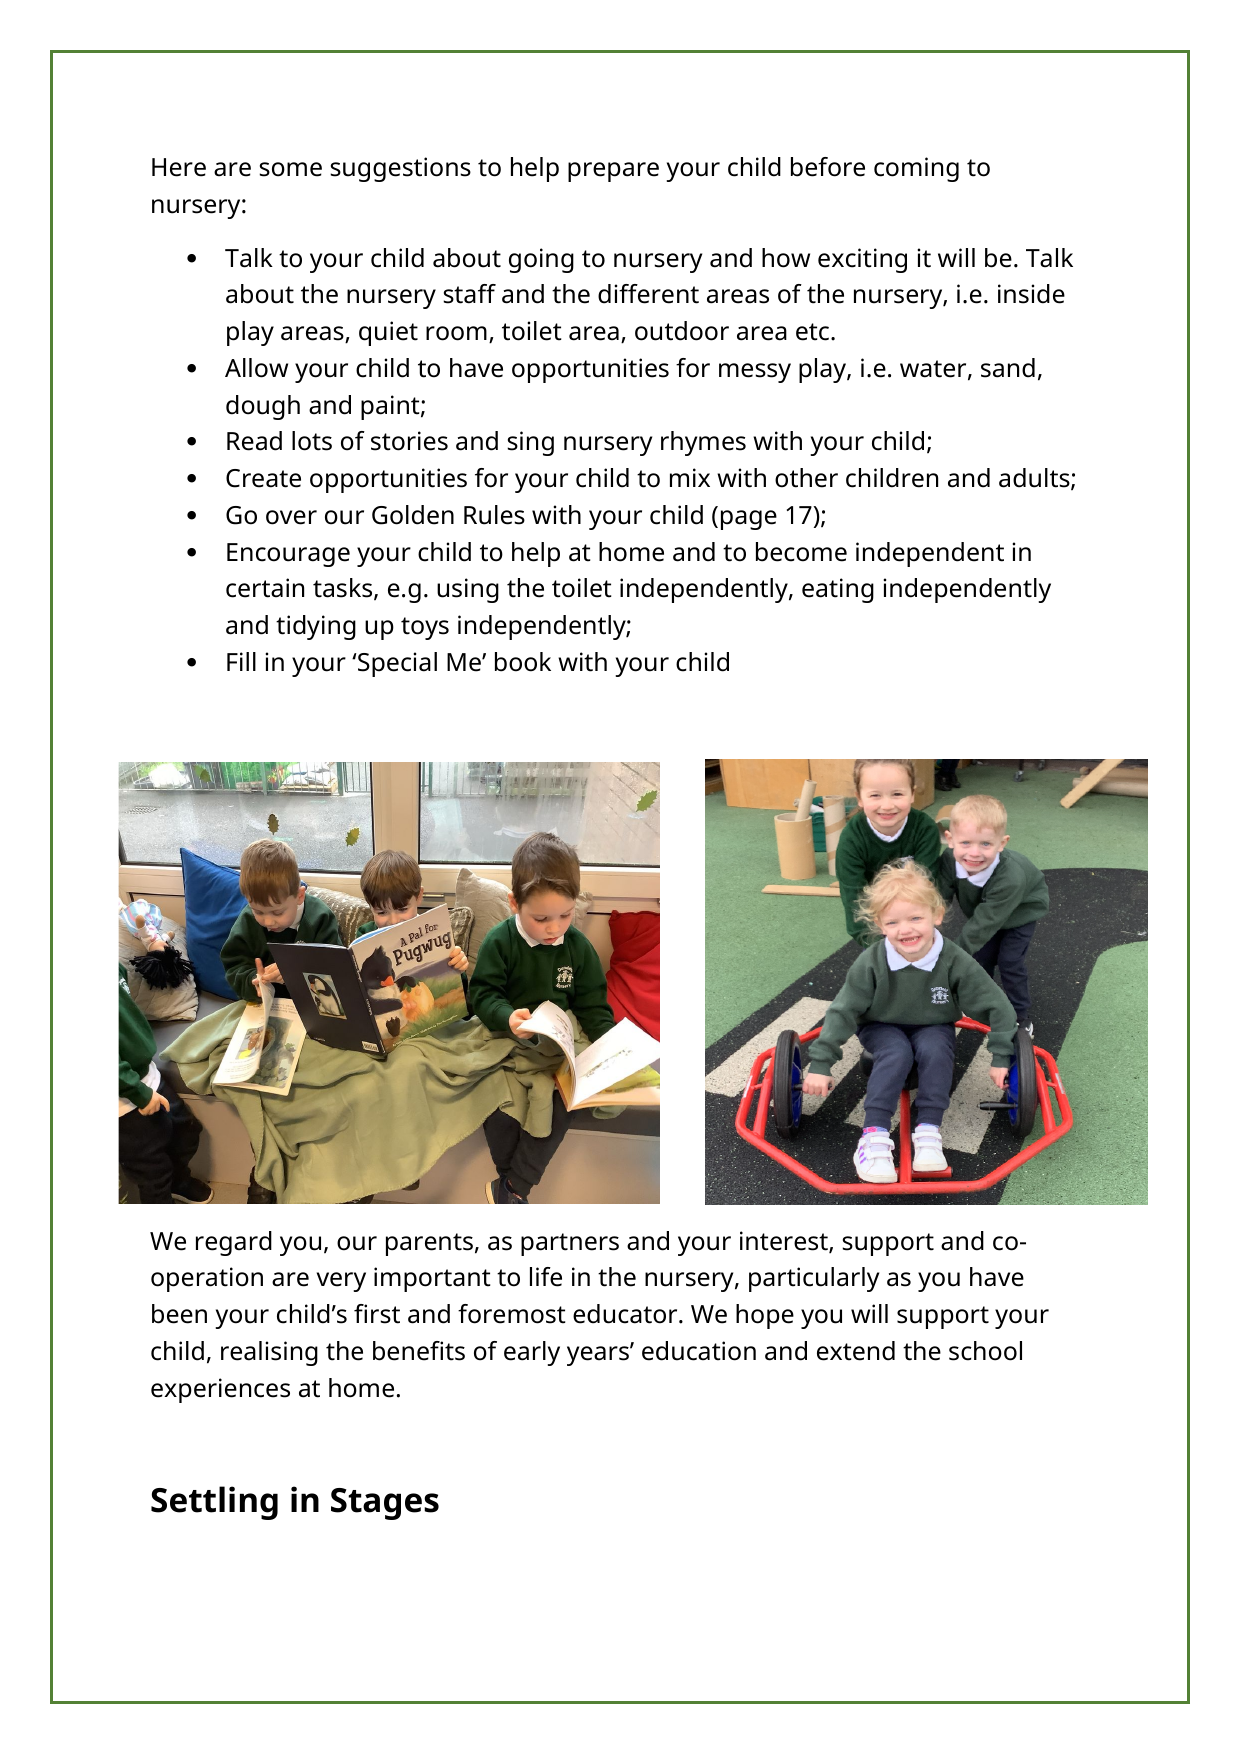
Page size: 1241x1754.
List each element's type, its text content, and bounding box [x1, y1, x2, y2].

list Create opportunities for your child to mix with other children and adults; [187, 461, 1090, 495]
picture [705, 759, 1148, 1205]
picture [118, 762, 660, 1204]
list Read lots of stories and sing nursery rhymes with your child; [187, 424, 1090, 458]
text Here are some suggestions to help prepare your child before coming to nursery: [150, 150, 1090, 221]
list Talk to your child about going to nursery and how exciting it will be. Talk about the nursery staff and the different areas of the nursery, i.e. inside play areas, quiet room, toilet area, outdoor area etc. [187, 240, 1090, 348]
list Allow your child to have opportunities for messy play, i.e. water, sand, dough and paint; [187, 351, 1090, 421]
list Fill in your ‘Special Me’ book with your child [187, 645, 1090, 679]
list Encourage your child to help at home and to become independent in certain tasks, e.g. using the toilet independently, eating independently and tidying up toys independently; [187, 534, 1090, 642]
text Settling in Stages [150, 1477, 1090, 1523]
list Go over our Golden Rules with your child (page 17); [187, 498, 1090, 532]
